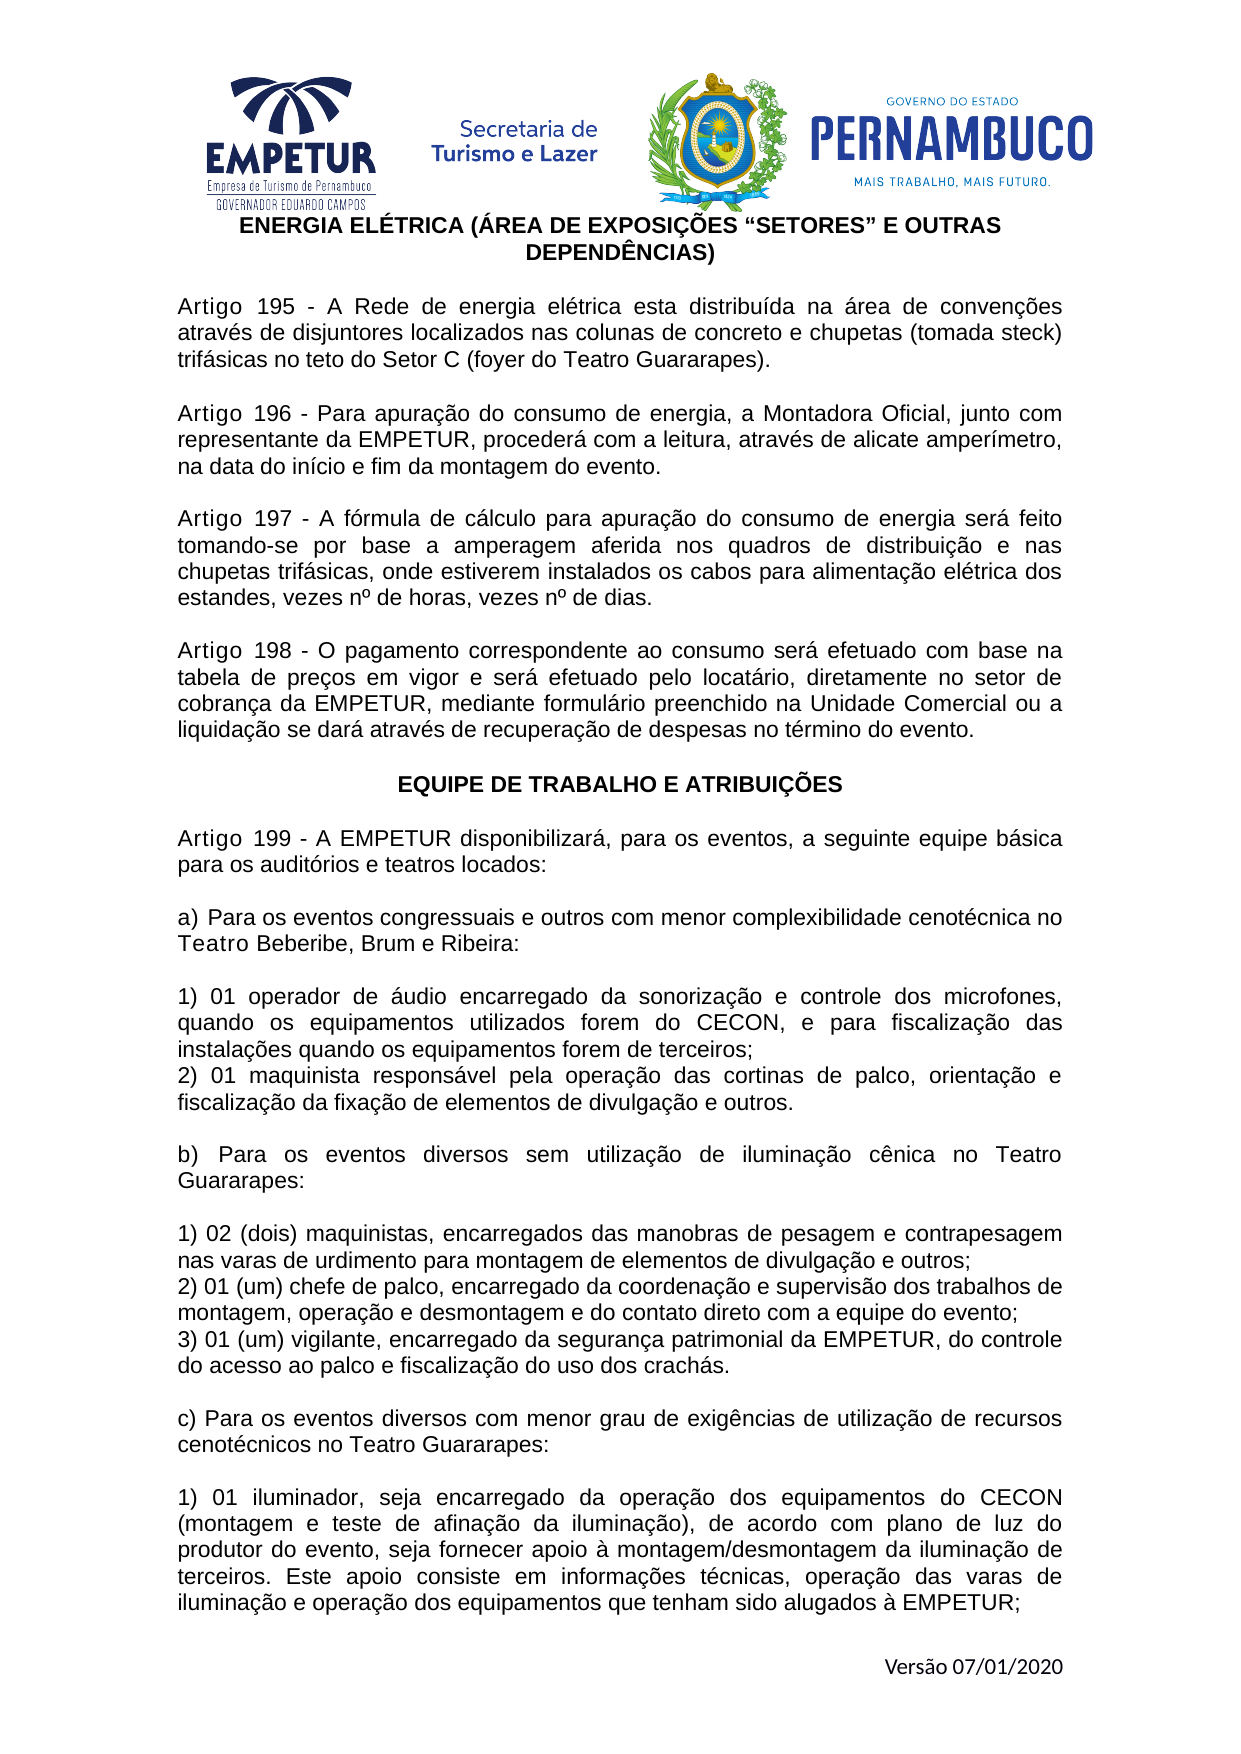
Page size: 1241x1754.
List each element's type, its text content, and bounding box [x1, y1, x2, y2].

text Artigo 196 - Para apuração do consumo de energia, a Montadora Oﬁcial, junto com representante da EMPETUR, procederá com a leitura, através de alicate amperímetro, na data do início e ﬁm da montagem do evento. [177, 400, 1063, 479]
text ENERGIA ELÉTRICA (ÁREA DE EXPOSIÇÕES “SETORES” E OUTRAS DEPENDÊNCIAS) [177, 212, 1063, 265]
picture [206, 73, 1093, 212]
text Artigo 198 - O pagamento correspondente ao consumo será efetuado com base na tabela de preços em vigor e será efetuado pelo locatário, diretamente no setor de cobrança da EMPETUR, mediante formulário preenchido na Unidade Comercial ou a liquidação se dará através de recuperação de despesas no término do evento. [177, 637, 1063, 742]
text 2) 01 maquinista responsável pela operação das cortinas de palco, orientação e ﬁscalização da ﬁxação de elementos de divulgação e outros. [177, 1062, 1063, 1115]
text 2) 01 (um) chefe de palco, encarregado da coordenação e supervisão dos trabalhos de montagem, operação e desmontagem e do contato direto com a equipe do evento; [177, 1273, 1063, 1326]
text a) Para os eventos congressuais e outros com menor complexibilidade cenotécnica no Teatro Beberibe, Brum e Ribeira: [177, 904, 1063, 957]
text 1) 01 iluminador, seja encarregado da operação dos equipamentos do CECON (montagem e teste de aﬁnação da iluminação), de acordo com plano de luz do produtor do evento, seja fornecer apoio à montagem/desmontagem da iluminação de terceiros. Este apoio consiste em informações técnicas, operação das varas de iluminação e operação dos equipamentos que tenham sido alugados à EMPETUR; [177, 1484, 1063, 1616]
text Artigo 197 - A fórmula de cálculo para apuração do consumo de energia será feito tomando-se por base a amperagem aferida nos quadros de distribuição e nas chupetas trifásicas, onde estiverem instalados os cabos para alimentação elétrica dos estandes, vezes nº de horas, vezes nº de dias. [177, 505, 1063, 611]
text Artigo 199 - A EMPETUR disponibilizará, para os eventos, a seguinte equipe básica para os auditórios e teatros locados: [177, 825, 1063, 878]
text 1) 01 operador de áudio encarregado da sonorização e controle dos microfones, quando os equipamentos utilizados forem do CECON, e para ﬁscalização das instalações quando os equipamentos forem de terceiros; [177, 983, 1063, 1062]
text c) Para os eventos diversos com menor grau de exigências de utilização de recursos cenotécnicos no Teatro Guararapes: [177, 1405, 1063, 1457]
text Artigo 195 - A Rede de energia elétrica esta distribuída na área de convenções através de disjuntores localizados nas colunas de concreto e chupetas (tomada steck) trifásicas no teto do Setor C (foyer do Teatro Guararapes). [177, 293, 1063, 372]
text 3) 01 (um) vigilante, encarregado da segurança patrimonial da EMPETUR, do controle do acesso ao palco e ﬁscalização do uso dos crachás. [177, 1326, 1063, 1378]
text b) Para os eventos diversos sem utilização de iluminação cênica no Teatro Guararapes: [177, 1141, 1063, 1194]
text EQUIPE DE TRABALHO E ATRIBUIÇÕES [177, 771, 1063, 797]
text 1) 02 (dois) maquinistas, encarregados das manobras de pesagem e contrapesagem nas varas de urdimento para montagem de elementos de divulgação e outros; [177, 1220, 1063, 1273]
